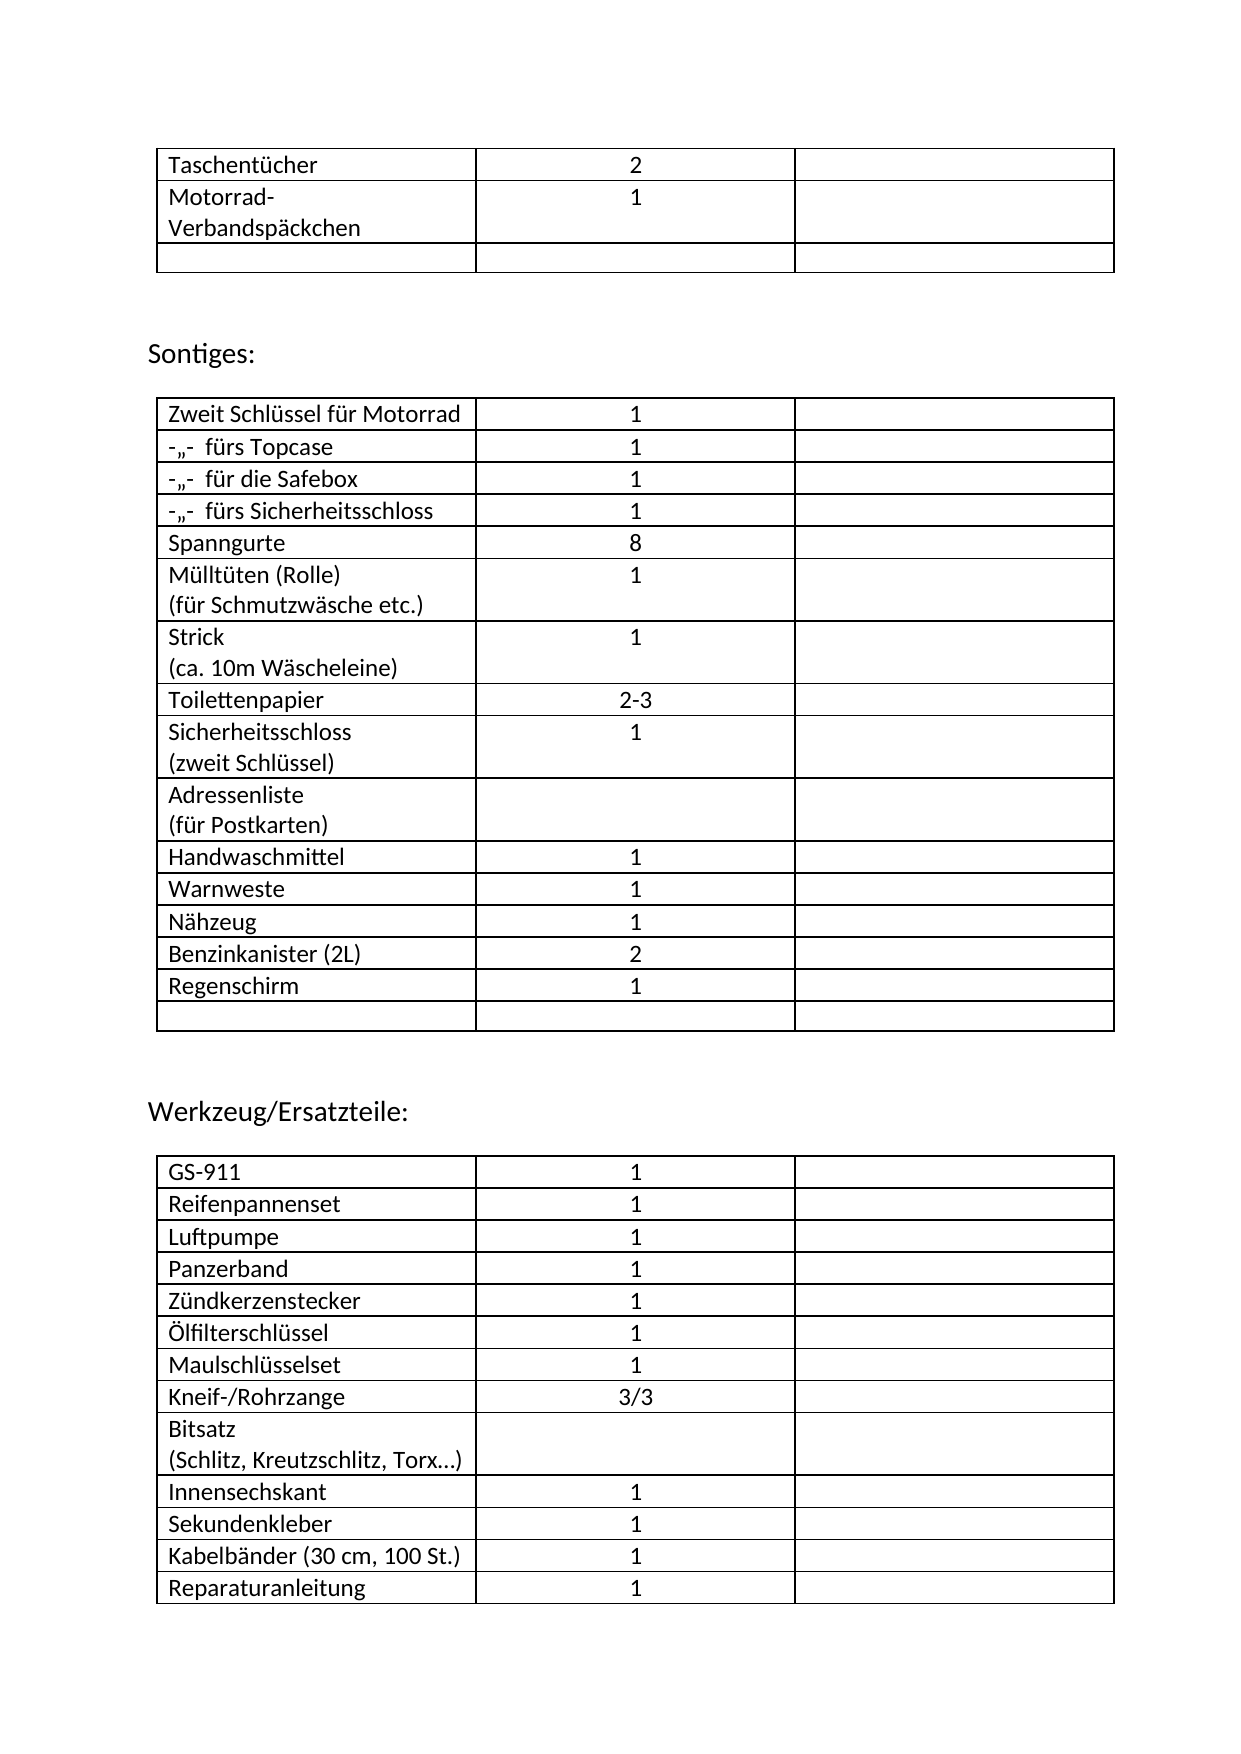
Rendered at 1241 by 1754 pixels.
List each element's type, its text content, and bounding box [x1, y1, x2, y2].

table_cell 1 [477, 622, 794, 683]
table_cell [796, 495, 1113, 525]
table_cell Motorrad-Verbandspäckchen [158, 181, 475, 242]
table_cell [796, 906, 1113, 936]
table_cell 2 [477, 938, 794, 968]
table_cell [796, 1413, 1113, 1474]
table_cell 1 [477, 1508, 794, 1538]
table_cell [796, 842, 1113, 872]
table_cell 1 [477, 874, 794, 904]
table_cell [477, 779, 794, 840]
table_cell 1 [477, 1540, 794, 1571]
table_header Zweit Schlüssel für Motorrad [158, 399, 475, 429]
table_cell 1 [477, 906, 794, 936]
table_cell Spanngurte [158, 527, 475, 557]
table_cell 2-3 [477, 684, 794, 715]
table_cell 1 [477, 1221, 794, 1251]
table_cell 1 [477, 181, 794, 242]
table_cell [796, 1349, 1113, 1379]
table_cell Innensechskant [158, 1476, 475, 1506]
table_cell [796, 463, 1113, 493]
table_cell [796, 527, 1113, 557]
table_cell 1 [477, 1572, 794, 1603]
table_cell [796, 874, 1113, 904]
table_cell 1 [477, 495, 794, 525]
table_cell Reifenpannenset [158, 1189, 475, 1219]
table_cell Maulschlüsselset [158, 1349, 475, 1379]
table_cell [796, 716, 1113, 777]
table_cell Nähzeug [158, 906, 475, 936]
table_cell Panzerband [158, 1253, 475, 1283]
table_cell Strick (ca. 10m Wäscheleine) [158, 622, 475, 683]
table_header GS-911 [158, 1157, 475, 1187]
text Sontiges: [148, 335, 1093, 371]
table_cell -„- fürs Sicherheitsschloss [158, 495, 475, 525]
table_cell [477, 1413, 794, 1474]
table_cell [796, 1221, 1113, 1251]
table_cell Kabelbänder (30 cm, 100 St.) [158, 1540, 475, 1571]
table_cell [796, 1189, 1113, 1219]
table_cell [796, 1002, 1113, 1030]
table_cell Handwaschmittel [158, 842, 475, 872]
table_header 1 [477, 1157, 794, 1187]
table_cell Kneif-/Rohrzange [158, 1381, 475, 1412]
table_header 1 [477, 399, 794, 429]
table_cell Adressenliste (für Postkarten) [158, 779, 475, 840]
table_cell -„- für die Safebox [158, 463, 475, 493]
table_cell Benzinkanister (2L) [158, 938, 475, 968]
table_cell [796, 1540, 1113, 1571]
table_cell 8 [477, 527, 794, 557]
text Werkzeug/Ersatzteile: [148, 1093, 1093, 1129]
table_cell Taschentücher [158, 149, 475, 180]
table_header [796, 1157, 1113, 1187]
table_cell [796, 181, 1113, 242]
table_cell [796, 779, 1113, 840]
table_cell [796, 1476, 1113, 1506]
table_cell 1 [477, 842, 794, 872]
table_cell [796, 149, 1113, 180]
table_cell 2 [477, 149, 794, 180]
table_cell [796, 559, 1113, 620]
table_cell Warnweste [158, 874, 475, 904]
table_cell [796, 244, 1113, 272]
table_cell Bitsatz (Schlitz, Kreutzschlitz, Torx…) [158, 1413, 475, 1474]
table_cell Mülltüten (Rolle) (für Schmutzwäsche etc.) [158, 559, 475, 620]
table_cell 1 [477, 431, 794, 461]
table_cell Sekundenkleber [158, 1508, 475, 1538]
table_header [796, 399, 1113, 429]
table_cell 1 [477, 1349, 794, 1379]
table_cell [796, 684, 1113, 715]
table_cell [477, 244, 794, 272]
table_cell [796, 1381, 1113, 1412]
table_cell 1 [477, 716, 794, 777]
table_cell [158, 1002, 475, 1030]
table_cell 1 [477, 1285, 794, 1315]
table_cell [796, 1253, 1113, 1283]
table_cell [796, 1572, 1113, 1603]
table_cell 1 [477, 1253, 794, 1283]
table_cell [477, 1002, 794, 1030]
table_cell Reparaturanleitung [158, 1572, 475, 1603]
table_cell [796, 1508, 1113, 1538]
table_cell [796, 622, 1113, 683]
table_cell 1 [477, 1317, 794, 1347]
table_cell Regenschirm [158, 970, 475, 1000]
table_cell Sicherheitsschloss (zweit Schlüssel) [158, 716, 475, 777]
table_cell [796, 970, 1113, 1000]
table_cell 1 [477, 1189, 794, 1219]
table_cell Luftpumpe [158, 1221, 475, 1251]
table_cell Zündkerzenstecker [158, 1285, 475, 1315]
table_cell Toilettenpapier [158, 684, 475, 715]
table_cell Ölfilterschlüssel [158, 1317, 475, 1347]
table_cell [796, 1285, 1113, 1315]
table_cell 1 [477, 1476, 794, 1506]
table_cell 1 [477, 970, 794, 1000]
table_cell -„- fürs Topcase [158, 431, 475, 461]
table_cell [796, 938, 1113, 968]
table_cell [796, 1317, 1113, 1347]
table_cell 1 [477, 559, 794, 620]
table_cell [796, 431, 1113, 461]
table_cell 3/3 [477, 1381, 794, 1412]
table_cell 1 [477, 463, 794, 493]
table_cell [158, 244, 475, 272]
